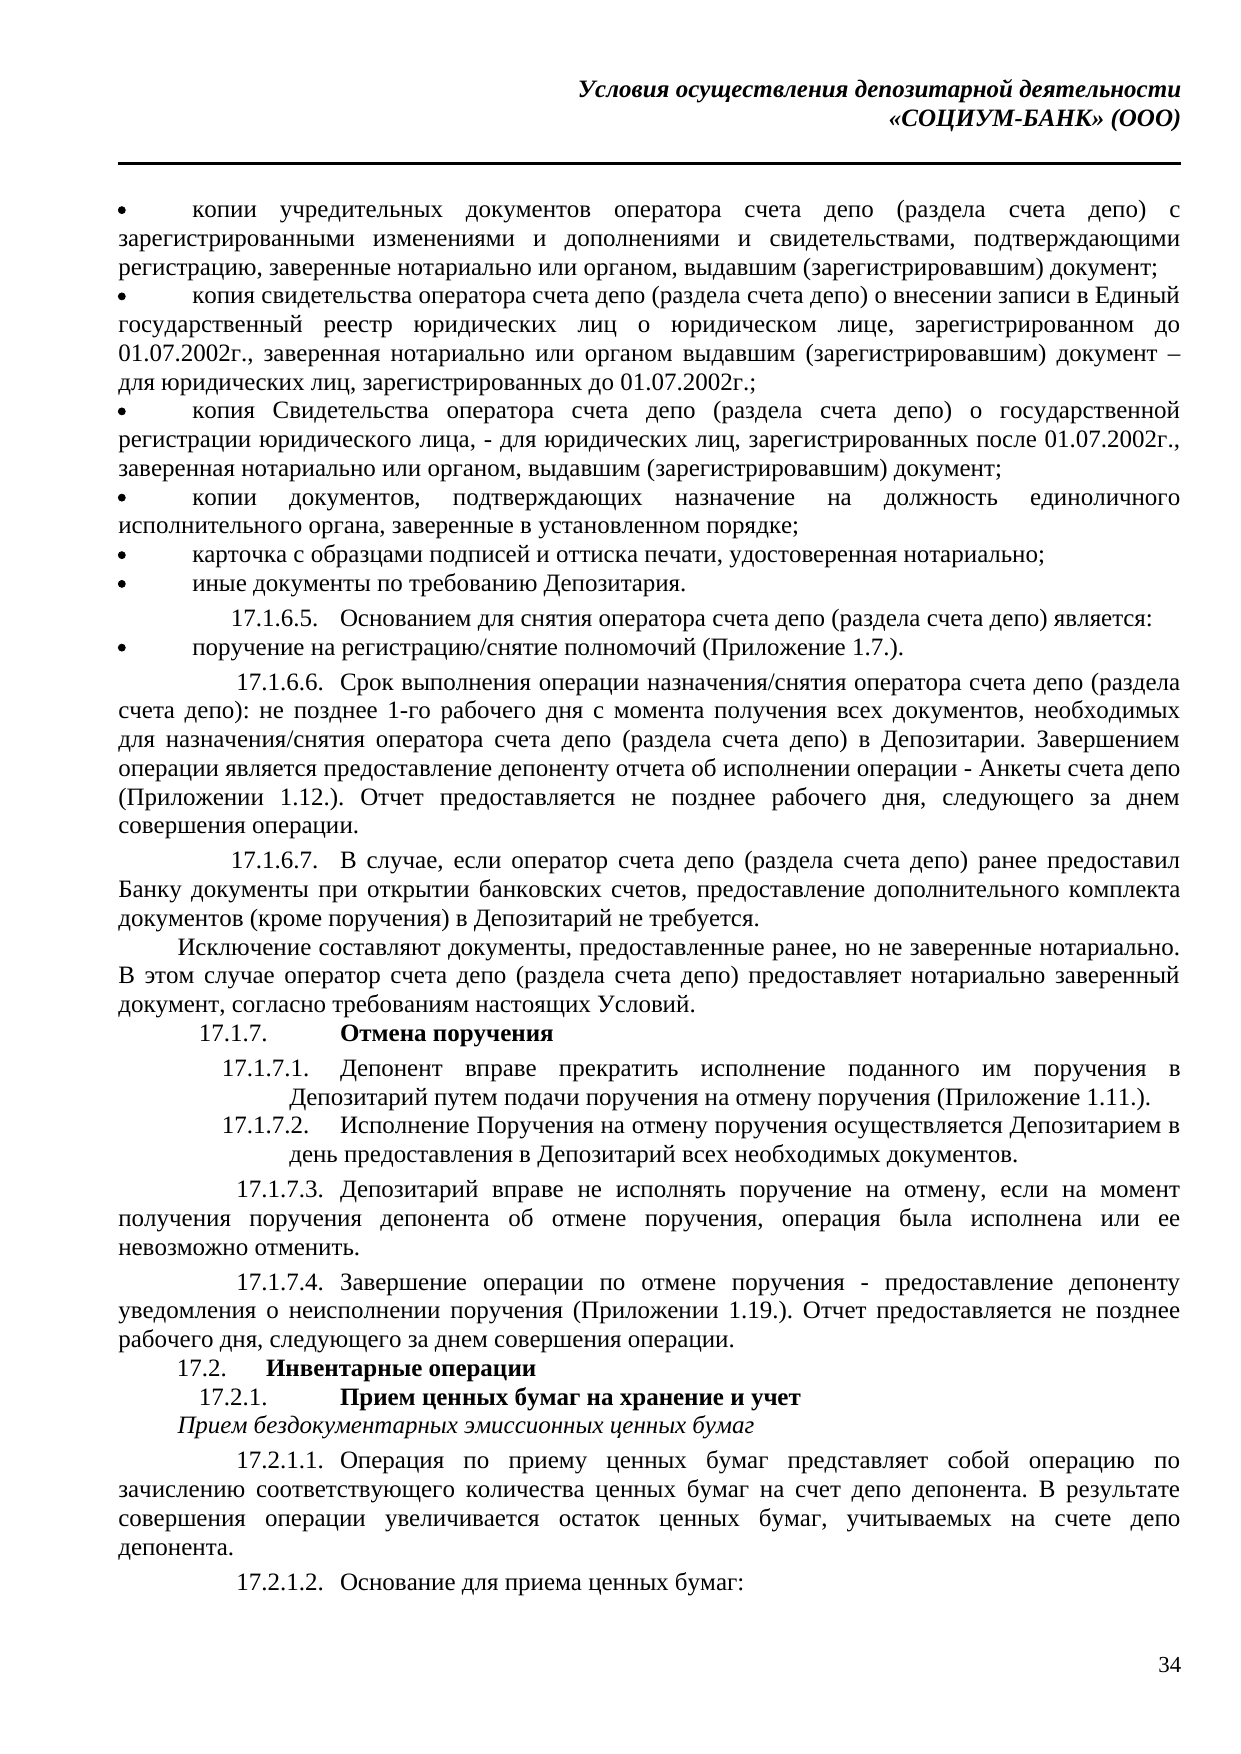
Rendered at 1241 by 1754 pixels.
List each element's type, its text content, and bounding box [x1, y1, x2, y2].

text Прием бездокументарных эмиссионных ценных бумаг [118, 1410, 1181, 1439]
list копии документов, подтверждающих назначение на должность единоличного исполнительного органа, заверенные в установленном порядке; [118, 482, 1181, 539]
list копия свидетельства оператора счета депо (раздела счета депо) о внесении записи в Единый государственный реестр юридических лиц о юридическом лице, зарегистрированном до 01.07.2002г., заверенная нотариально или органом выдавшим (зарегистрировавшим) документ – для юридических лиц, зарегистрированных до 01.07.2002г.; [118, 280, 1181, 395]
list Депонент вправе прекратить исполнение поданного им поручения в Депозитарий путем подачи поручения на отмену поручения (Приложение 1.11.). [222, 1053, 1181, 1110]
list Исполнение Поручения на отмену поручения осуществляется Депозитарием в день предоставления в Депозитарий всех необходимых документов. [222, 1110, 1181, 1168]
list Операция по приему ценных бумаг представляет собой операцию по зачислению соответствующего количества ценных бумаг на счет депо депонента. В результате совершения операции увеличивается остаток ценных бумаг, учитываемых на счете депо депонента. [118, 1445, 1181, 1560]
list иные документы по требованию Депозитария. [118, 568, 1181, 597]
list копия Свидетельства оператора счета депо (раздела счета депо) о государственной регистрации юридического лица, - для юридических лиц, зарегистрированных после 01.07.2002г., заверенная нотариально или органом, выдавшим (зарегистрировавшим) документ; [118, 395, 1181, 482]
list Завершение операции по отмене поручения - предоставление депоненту уведомления о неисполнении поручения (Приложении 1.19.). Отчет предоставляется не позднее рабочего дня, следующего за днем совершения операции. [118, 1267, 1181, 1353]
list Срок выполнения операции назначения/снятия оператора счета депо (раздела счета депо): не позднее 1-го рабочего дня с момента получения всех документов, необходимых для назначения/снятия оператора счета депо (раздела счета депо) в Депозитарии. Завершением операции является предоставление депоненту отчета об исполнении операции - Анкеты счета депо (Приложении 1.12.). Отчет предоставляется не позднее рабочего дня, следующего за днем совершения операции. [118, 667, 1181, 839]
subtitle Прием ценных бумаг на хранение и учет [198, 1382, 1181, 1410]
list Депозитарий вправе не исполнять поручение на отмену, если на момент получения поручения депонента об отмене поручения, операция была исполнена или ее невозможно отменить. [118, 1174, 1181, 1260]
list карточка с образцами подписей и оттиска печати, удостоверенная нотариально; [118, 539, 1181, 568]
subtitle Инвентарные операции [177, 1353, 1181, 1382]
text Исключение составляют документы, предоставленные ранее, но не заверенные нотариально. В этом случае оператор счета депо (раздела счета депо) предоставляет нотариально заверенный документ, согласно требованиям настоящих Условий. [118, 932, 1181, 1018]
list В случае, если оператор счета депо (раздела счета депо) ранее предоставил Банку документы при открытии банковских счетов, предоставление дополнительного комплекта документов (кроме поручения) в Депозитарий не требуется. [118, 845, 1181, 932]
list Основание для приема ценных бумаг: [118, 1567, 1181, 1595]
subtitle Отмена поручения [198, 1018, 1181, 1047]
list поручение на регистрацию/снятие полномочий (Приложение 1.7.). [118, 632, 1181, 660]
list Основанием для снятия оператора счета депо (раздела счета депо) является: [118, 603, 1181, 632]
list копии учредительных документов оператора счета депо (раздела счета депо) с зарегистрированными изменениями и дополнениями и свидетельствами, подтверждающими регистрацию, заверенные нотариально или органом, выдавшим (зарегистрировавшим) документ; [118, 194, 1181, 280]
